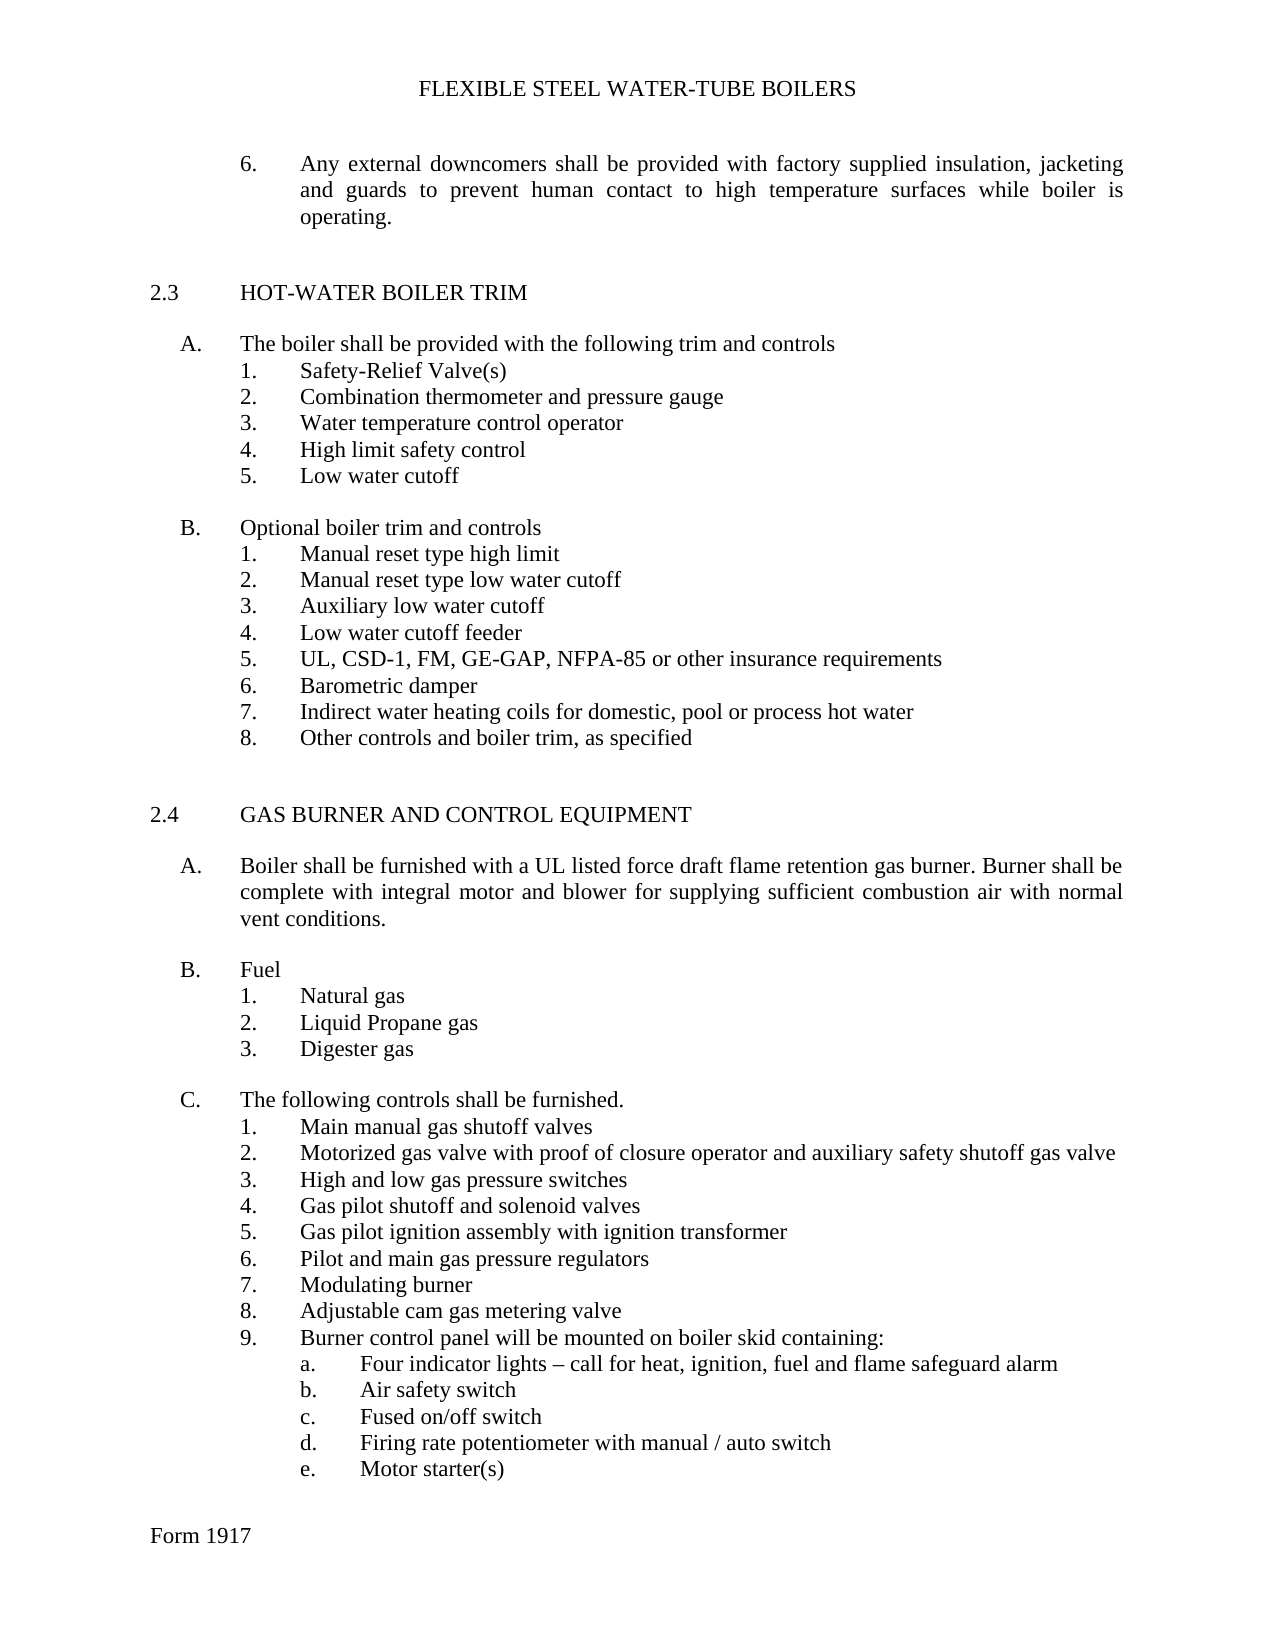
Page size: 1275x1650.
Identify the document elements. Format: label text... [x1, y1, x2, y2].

text Combination thermometer and pressure gauge [240, 383, 1125, 409]
text UL, CSD-1, FM, GE-GAP, NFPA-85 or other insurance requirements [240, 645, 1125, 672]
text Low water cutoff [240, 462, 1125, 488]
text Adjustable cam gas metering valve [240, 1297, 1125, 1324]
text High limit safety control [240, 436, 1125, 462]
text Boiler shall be furnished with a UL listed force draft flame retention gas burner. Burner shall be complete with integral motor and blower for supplying sufficient combustion air with normal vent conditions. [180, 852, 1125, 931]
text Motor starter(s) [300, 1456, 1125, 1482]
text Any external downcomers shall be provided with factory supplied insulation, jacketing and guards to prevent human contact to high temperature surfaces while boiler is operating. [240, 150, 1125, 229]
text Modulating burner [240, 1271, 1125, 1297]
text Other controls and boiler trim, as specified [240, 724, 1125, 751]
text Auxiliary low water cutoff [240, 593, 1125, 619]
text Low water cutoff feeder [240, 619, 1125, 645]
text The boiler shall be provided with the following trim and controls [180, 330, 1125, 357]
text HOT-WATER BOILER TRIM [150, 279, 1125, 305]
text Firing rate potentiometer with manual / auto switch [300, 1429, 1125, 1456]
text Fused on/off switch [300, 1403, 1125, 1429]
text Manual reset type low water cutoff [240, 566, 1125, 593]
text Manual reset type high limit [240, 540, 1125, 566]
text Burner control panel will be mounted on boiler skid containing: [240, 1324, 1125, 1350]
text Optional boiler trim and controls [180, 513, 1125, 540]
text Fuel [180, 956, 1125, 982]
text Indirect water heating coils for domestic, pool or process hot water [240, 698, 1125, 724]
text Liquid Propane gas [240, 1009, 1125, 1035]
text The following controls shall be furnished. [180, 1087, 1125, 1113]
text GAS BURNER AND CONTROL EQUIPMENT [150, 801, 1125, 827]
text Natural gas [240, 982, 1125, 1009]
text Safety-Relief Valve(s) [240, 357, 1125, 383]
text Water temperature control operator [240, 409, 1125, 436]
text Motorized gas valve with proof of closure operator and auxiliary safety shutoff gas valve [240, 1139, 1125, 1166]
text Pilot and main gas pressure regulators [240, 1245, 1125, 1271]
text Air safety switch [300, 1376, 1125, 1403]
text Digester gas [240, 1035, 1125, 1062]
text Barometric damper [240, 672, 1125, 698]
text Four indicator lights – call for heat, ignition, fuel and flame safeguard alarm [300, 1350, 1125, 1376]
text Gas pilot shutoff and solenoid valves [240, 1192, 1125, 1218]
text Main manual gas shutoff valves [240, 1113, 1125, 1139]
text High and low gas pressure switches [240, 1166, 1125, 1192]
text Gas pilot ignition assembly with ignition transformer [240, 1218, 1125, 1245]
